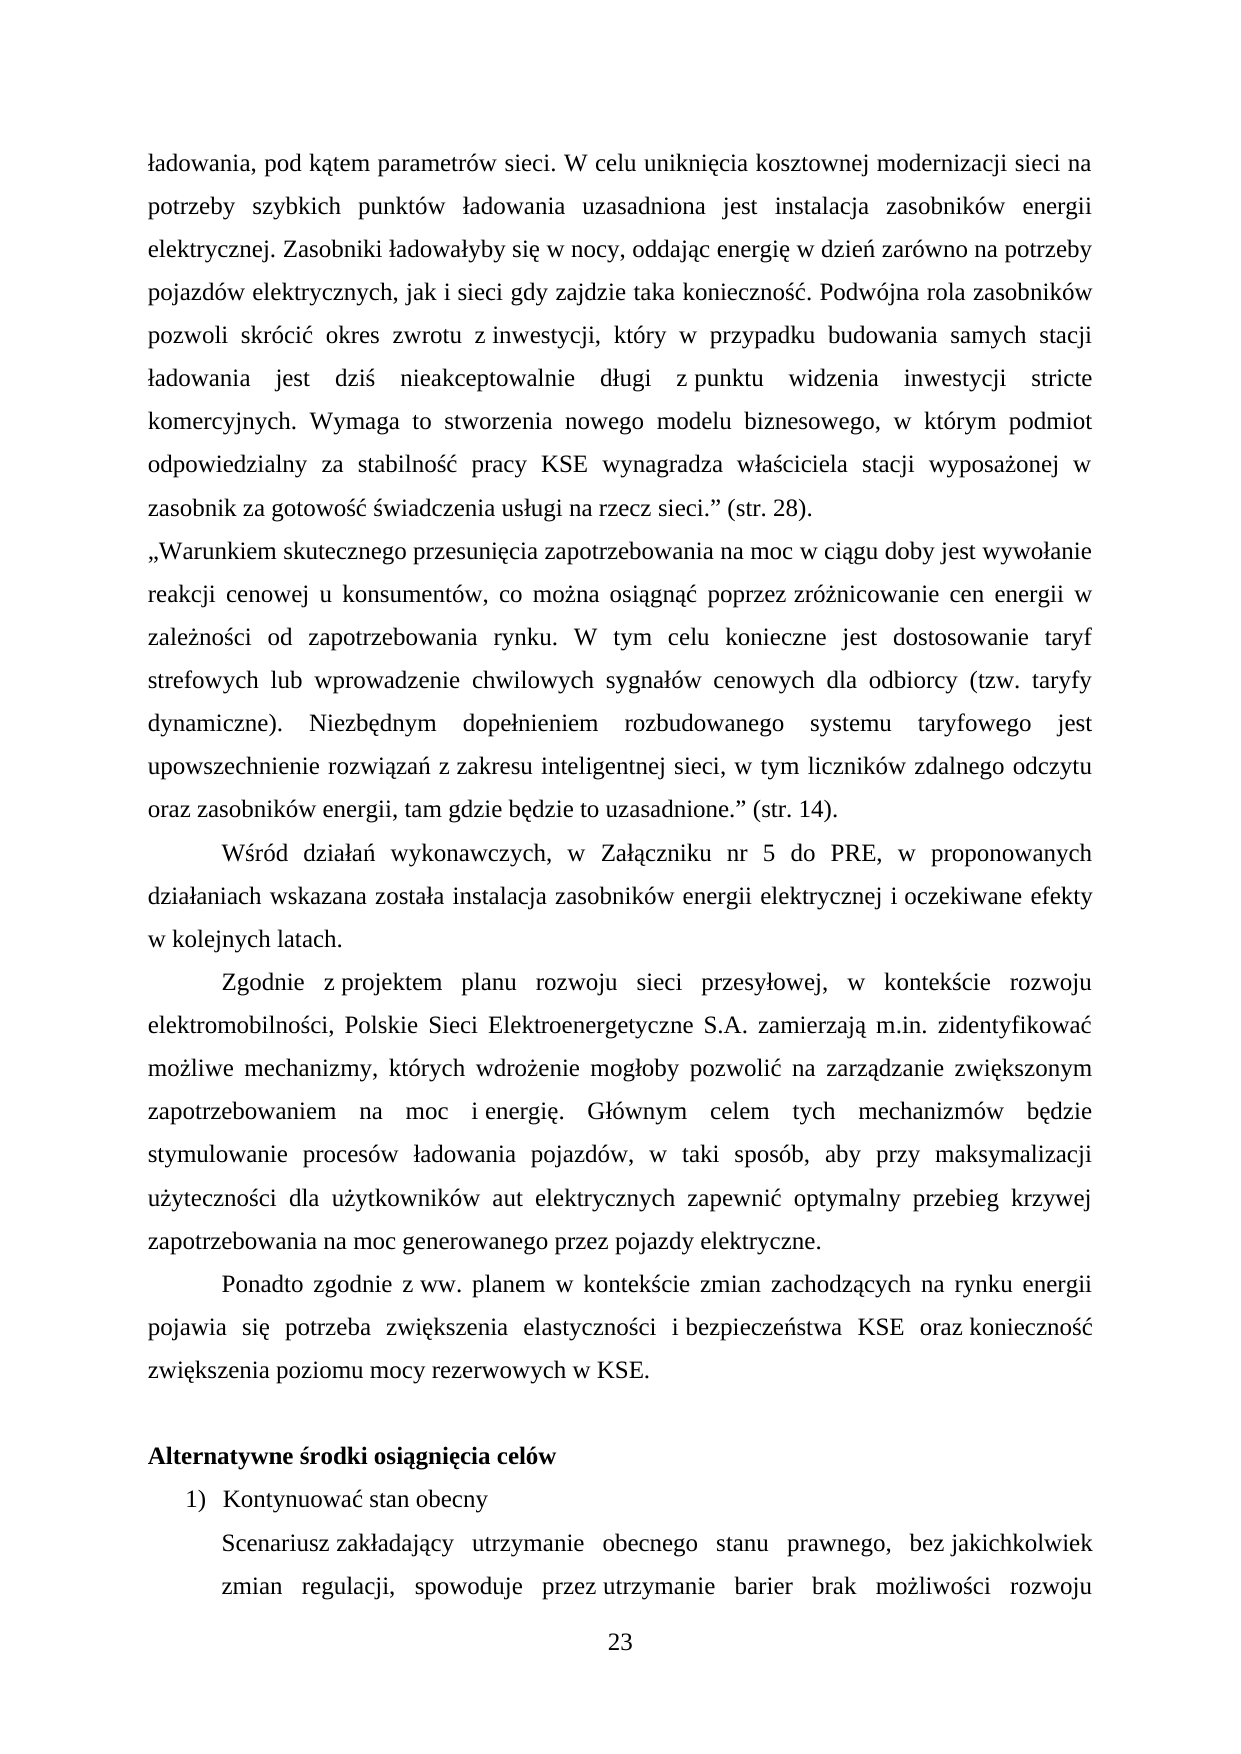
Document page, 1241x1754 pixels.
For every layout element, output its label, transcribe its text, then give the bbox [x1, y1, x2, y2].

text Alternatywne środki osiągnięcia celów [148, 1441, 1093, 1470]
text Zgodnie z projektem planu rozwoju sieci przesyłowej, w kontekście rozwoju elektromobilności, Polskie Sieci Elektroenergetyczne S.A. zamierzają m.in. zidentyfikować możliwe mechanizmy, których wdrożenie mogłoby pozwolić na zarządzanie zwiększonym zapotrzebowaniem na moc i energię. Głównym celem tych mechanizmów będzie stymulowanie procesów ładowania pojazdów, w taki sposób, aby przy maksymalizacji użyteczności dla użytkowników aut elektrycznych zapewnić optymalny przebieg krzywej zapotrzebowania na moc generowanego przez pojazdy elektryczne. [148, 967, 1093, 1254]
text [148, 148, 1093, 521]
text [221, 1528, 1093, 1599]
text „Warunkiem skutecznego przesunięcia zapotrzebowania na moc w ciągu doby jest wywołanie reakcji cenowej u konsumentów, co można osiągnąć poprzez zróżnicowanie cen energii w zależności od zapotrzebowania rynku. W tym celu konieczne jest dostosowanie taryf strefowych lub wprowadzenie chwilowych sygnałów cenowych dla odbiorcy (tzw. taryfy dynamiczne). Niezbędnym dopełnieniem rozbudowanego systemu taryfowego jest upowszechnienie rozwiązań z zakresu inteligentnej sieci, w tym liczników zdalnego odczytu oraz zasobników energii, tam gdzie będzie to uzasadnione.” (str. 14). [148, 536, 1093, 823]
list Kontynuować stan obecny [185, 1484, 1093, 1513]
text Wśród działań wykonawczych, w Załączniku nr 5 do PRE, w proponowanych działaniach wskazana została instalacja zasobników energii elektrycznej i oczekiwane efekty w kolejnych latach. [148, 838, 1093, 953]
text Ponadto zgodnie z ww. planem w kontekście zmian zachodzących na rynku energii pojawia się potrzeba zwiększenia elastyczności i bezpieczeństwa KSE oraz konieczność zwiększenia poziomu mocy rezerwowych w KSE. [148, 1269, 1093, 1384]
